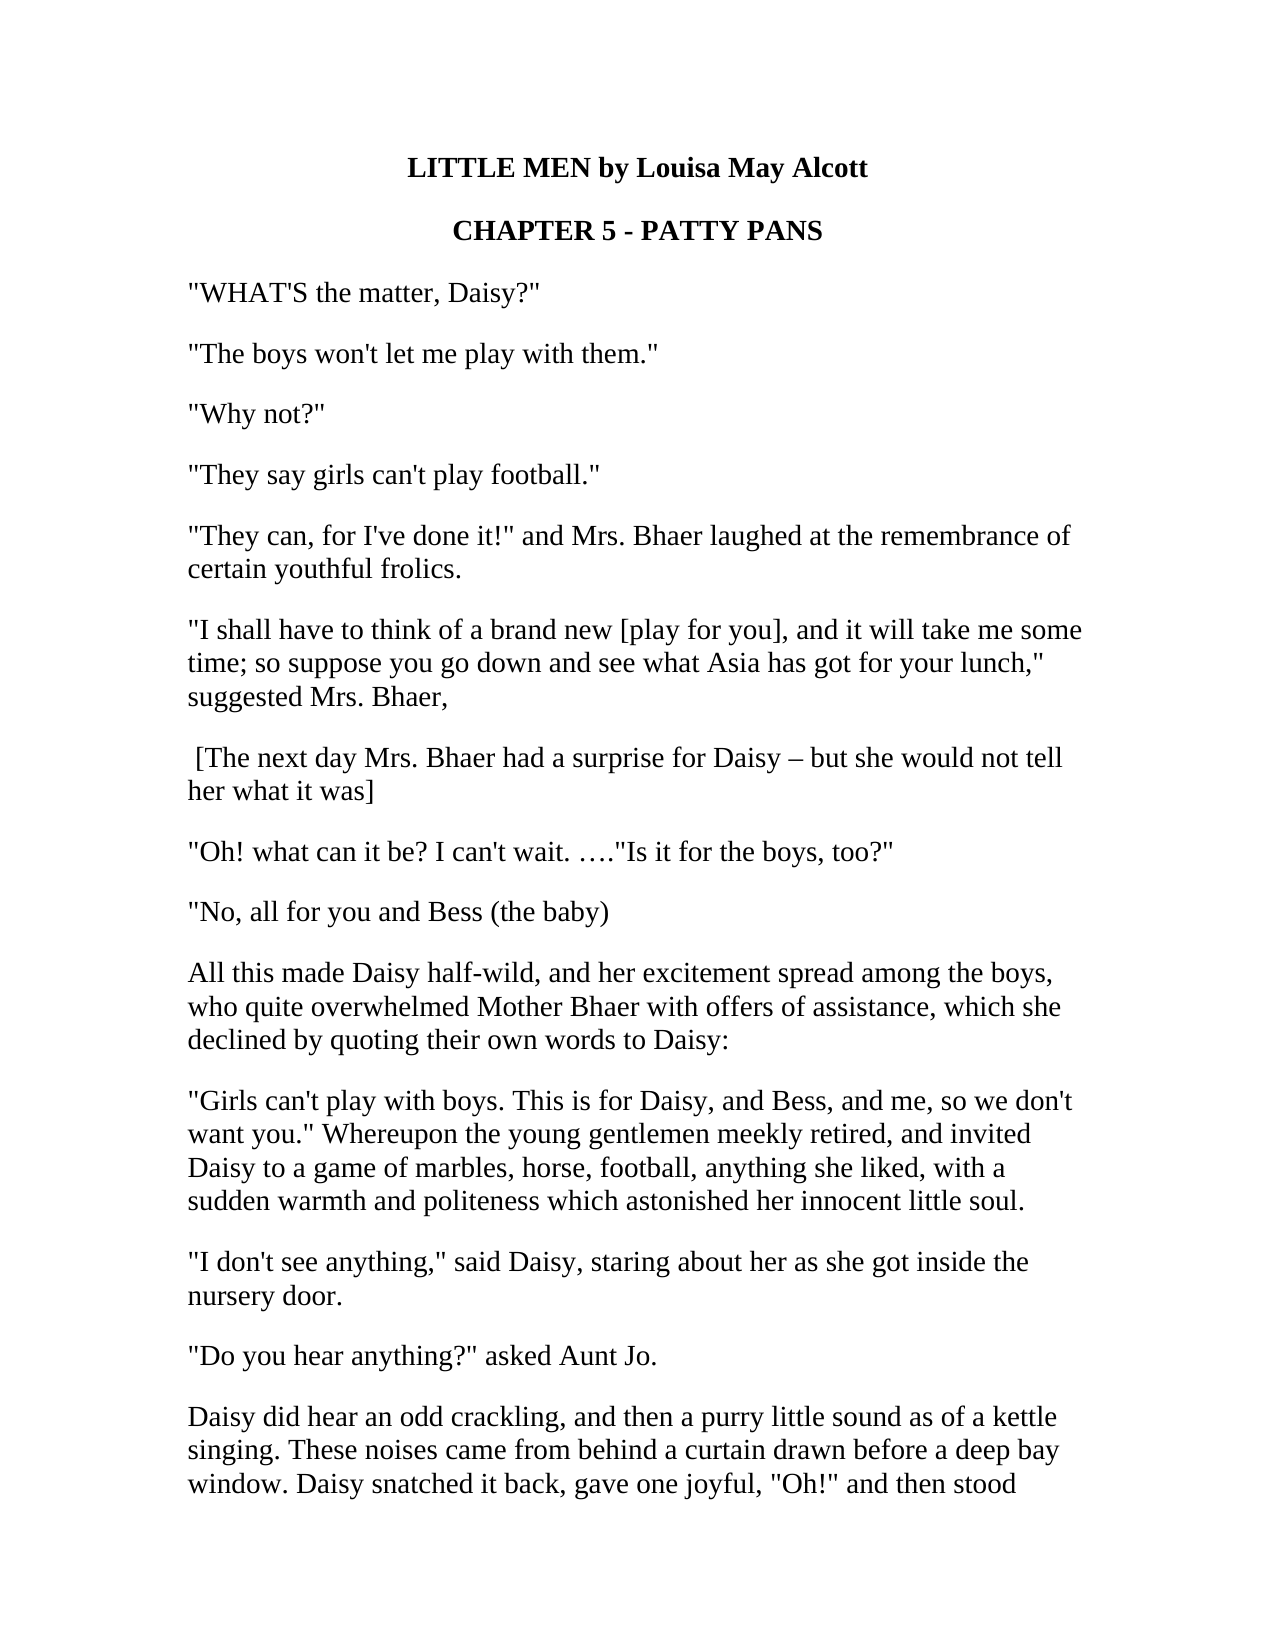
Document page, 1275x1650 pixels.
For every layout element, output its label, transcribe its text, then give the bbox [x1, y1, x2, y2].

text [The next day Mrs. Bhaer had a surprise for Daisy – but she would not tell her what it was] [187, 740, 1087, 807]
text LITTLE MEN by Louisa May Alcott [187, 150, 1087, 183]
text "Girls can't play with boys. This is for Daisy, and Bess, and me, so we don't want you." Whereupon the young gentlemen meekly retired, and invited Daisy to a game of marbles, horse, football, anything she liked, with a sudden warmth and politeness which astonished her innocent little soul. [187, 1083, 1087, 1217]
text CHAPTER 5 - PATTY PANS [187, 213, 1087, 246]
text "No, all for you and Bess (the baby) [187, 894, 1087, 928]
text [187, 1399, 1087, 1499]
text "Oh! what can it be? I can't wait. …."Is it for the boys, too?" [187, 834, 1087, 867]
text "I shall have to think of a brand new [play for you], and it will take me some time; so suppose you go down and see what Asia has got for your lunch," suggested Mrs. Bhaer, [187, 612, 1087, 713]
text All this made Daisy half-wild, and her excitement spread among the boys, who quite overwhelmed Mother Bhaer with offers of assistance, which she declined by quoting their own words to Daisy: [187, 955, 1087, 1056]
text "The boys won't let me play with them." [187, 336, 1087, 369]
text "Why not?" [187, 397, 1087, 430]
text "Do you hear anything?" asked Aunt Jo. [187, 1338, 1087, 1372]
text "I don't see anything," said Daisy, staring about her as she got inside the nursery door. [187, 1244, 1087, 1311]
text "They can, for I've done it!" and Mrs. Bhaer laughed at the remembrance of certain youthful frolics. [187, 518, 1087, 585]
text "They say girls can't play football." [187, 457, 1087, 491]
text "WHAT'S the matter, Daisy?" [187, 275, 1087, 309]
